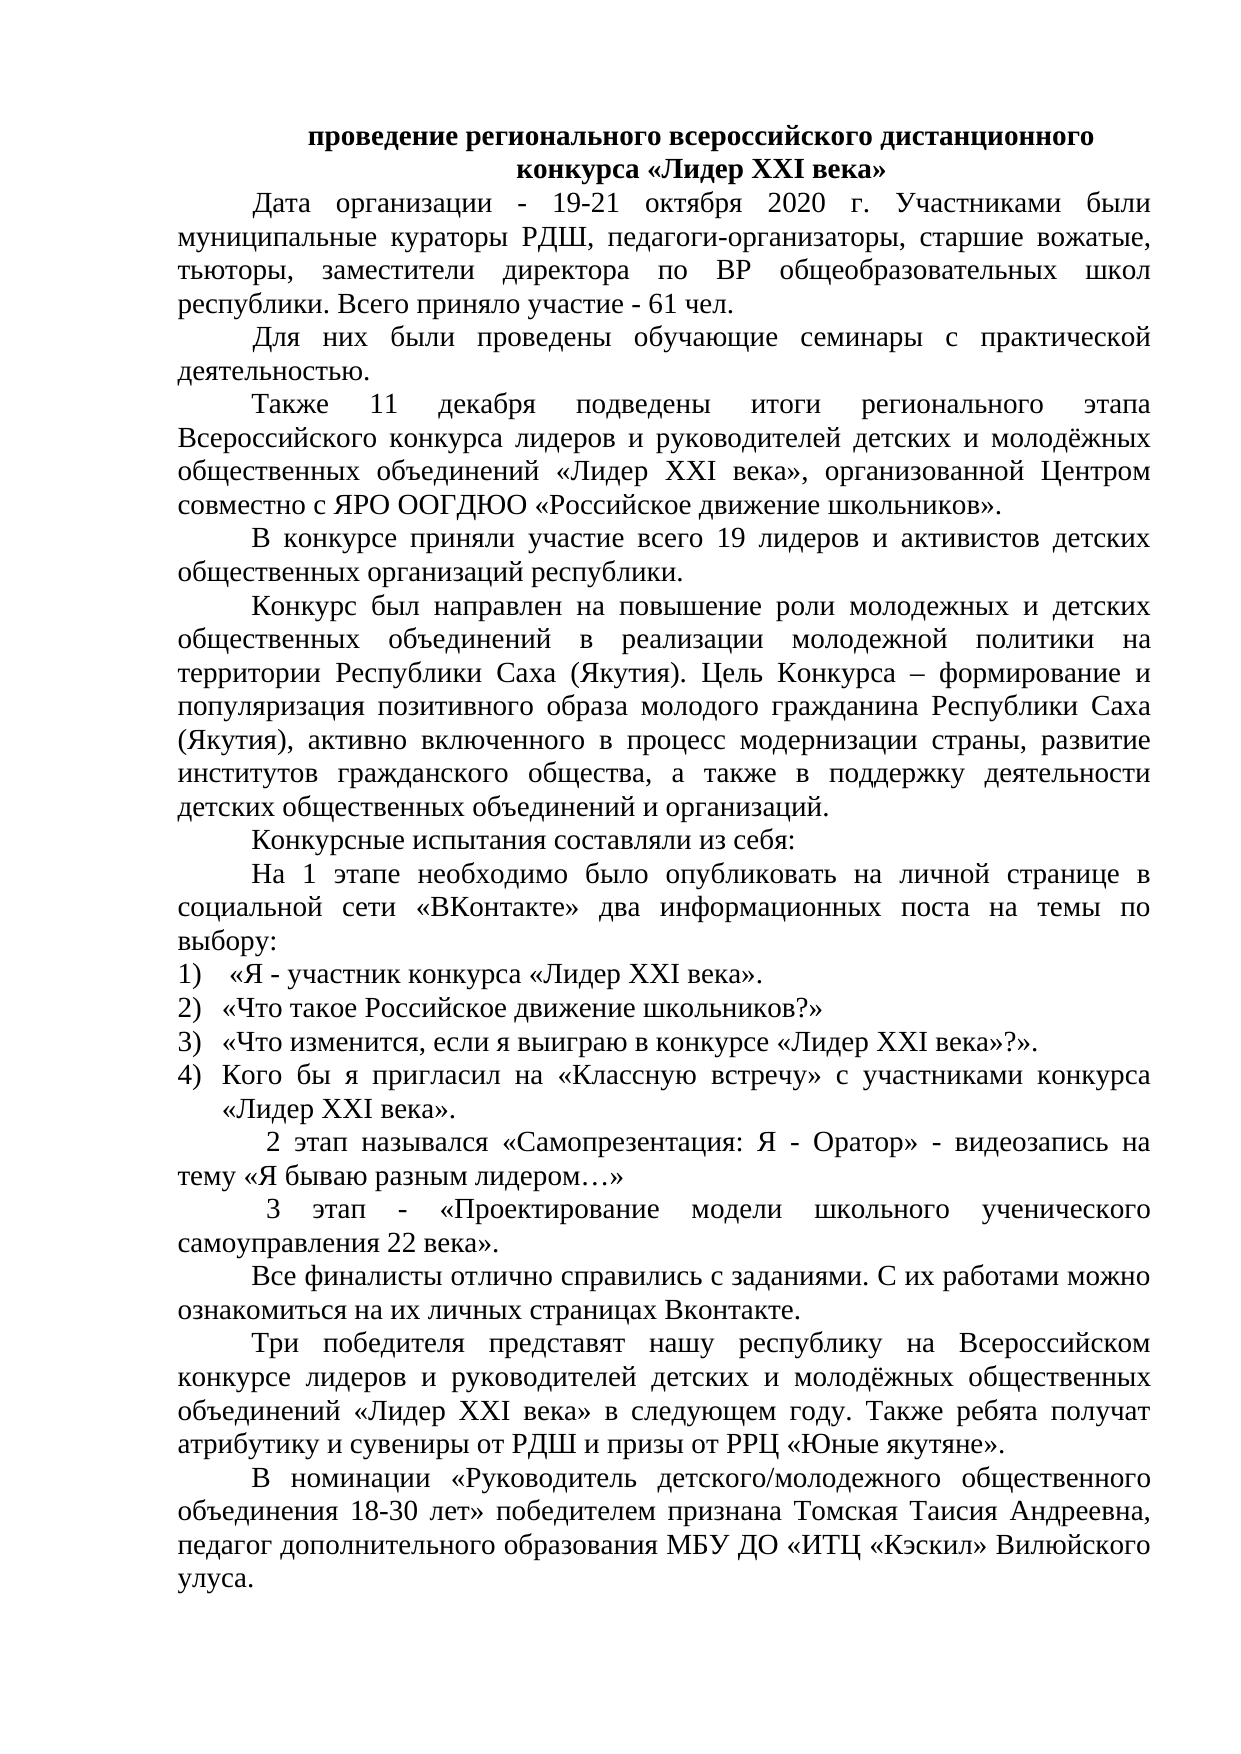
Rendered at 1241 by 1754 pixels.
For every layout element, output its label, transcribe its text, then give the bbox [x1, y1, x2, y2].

text Три победителя представят нашу республику на Всероссийском конкурсе лидеров и руководителей детских и молодёжных общественных объединений «Лидер XXI века» в следующем году. Также ребята получат атрибутику и сувениры от РДШ и призы от РРЦ «Юные якутяне». [177, 1326, 1152, 1460]
text Конкурсные испытания составляли из себя: [177, 822, 1152, 856]
text 3) «Что изменится, если я выиграю в конкурсе «Лидер XXI века»?». [177, 1024, 1152, 1057]
text 1) «Я - участник конкурса «Лидер XXI века». [177, 957, 1152, 990]
text В конкурсе приняли участие всего 19 лидеров и активистов детских общественных организаций республики. [177, 521, 1152, 588]
text Для них были проведены обучающие семинары с практической деятельностью. [177, 319, 1152, 386]
text 3 этап - «Проектирование модели школьного ученического самоуправления 22 века». [177, 1191, 1152, 1258]
text Также 11 декабря подведены итоги регионального этапа Всероссийского конкурса лидеров и руководителей детских и молодёжных общественных объединений «Лидер XXI века», организованной Центром совместно с ЯРО ООГДЮО «Российское движение школьников». [177, 386, 1152, 521]
text Все финалисты отлично справились с заданиями. С их работами можно ознакомиться на их личных страницах Вконтакте. [177, 1258, 1152, 1326]
text На 1 этапе необходимо было опубликовать на личной странице в социальной сети «ВКонтакте» два информационных поста на темы по выбору: [177, 856, 1152, 957]
text Дата организации - 19-21 октября 2020 г. Участниками были муниципальные кураторы РДШ, педагоги-организаторы, старшие вожатые, тьюторы, заместители директора по ВР общеобразовательных школ республики. Всего приняло участие - 61 чел. [177, 185, 1152, 319]
text 4) Кого бы я пригласил на «Классную встречу» с участниками конкурса «Лидер XXI века». [177, 1057, 1152, 1124]
text В номинации «Руководитель детского/молодежного общественного объединения 18-30 лет» победителем признана Томская Таисия Андреевна, педагог дополнительного образования МБУ ДО «ИТЦ «Кэскил» Вилюйского улуса. [177, 1460, 1152, 1594]
text 2) «Что такое Российское движение школьников?» [177, 990, 1152, 1024]
text Конкурс был направлен на повышение роли молодежных и детских общественных объединений в реализации молодежной политики на территории Республики Саха (Якутия). Цель Конкурса – формирование и популяризация позитивного образа молодого гражданина Республики Саха (Якутия), активно включенного в процесс модернизации страны, развитие институтов гражданского общества, а также в поддержку деятельности детских общественных объединений и организаций. [177, 588, 1152, 822]
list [177, 118, 1152, 185]
text 2 этап назывался «Самопрезентация: Я - Оратор» - видеозапись на тему «Я бываю разным лидером…» [177, 1124, 1152, 1191]
